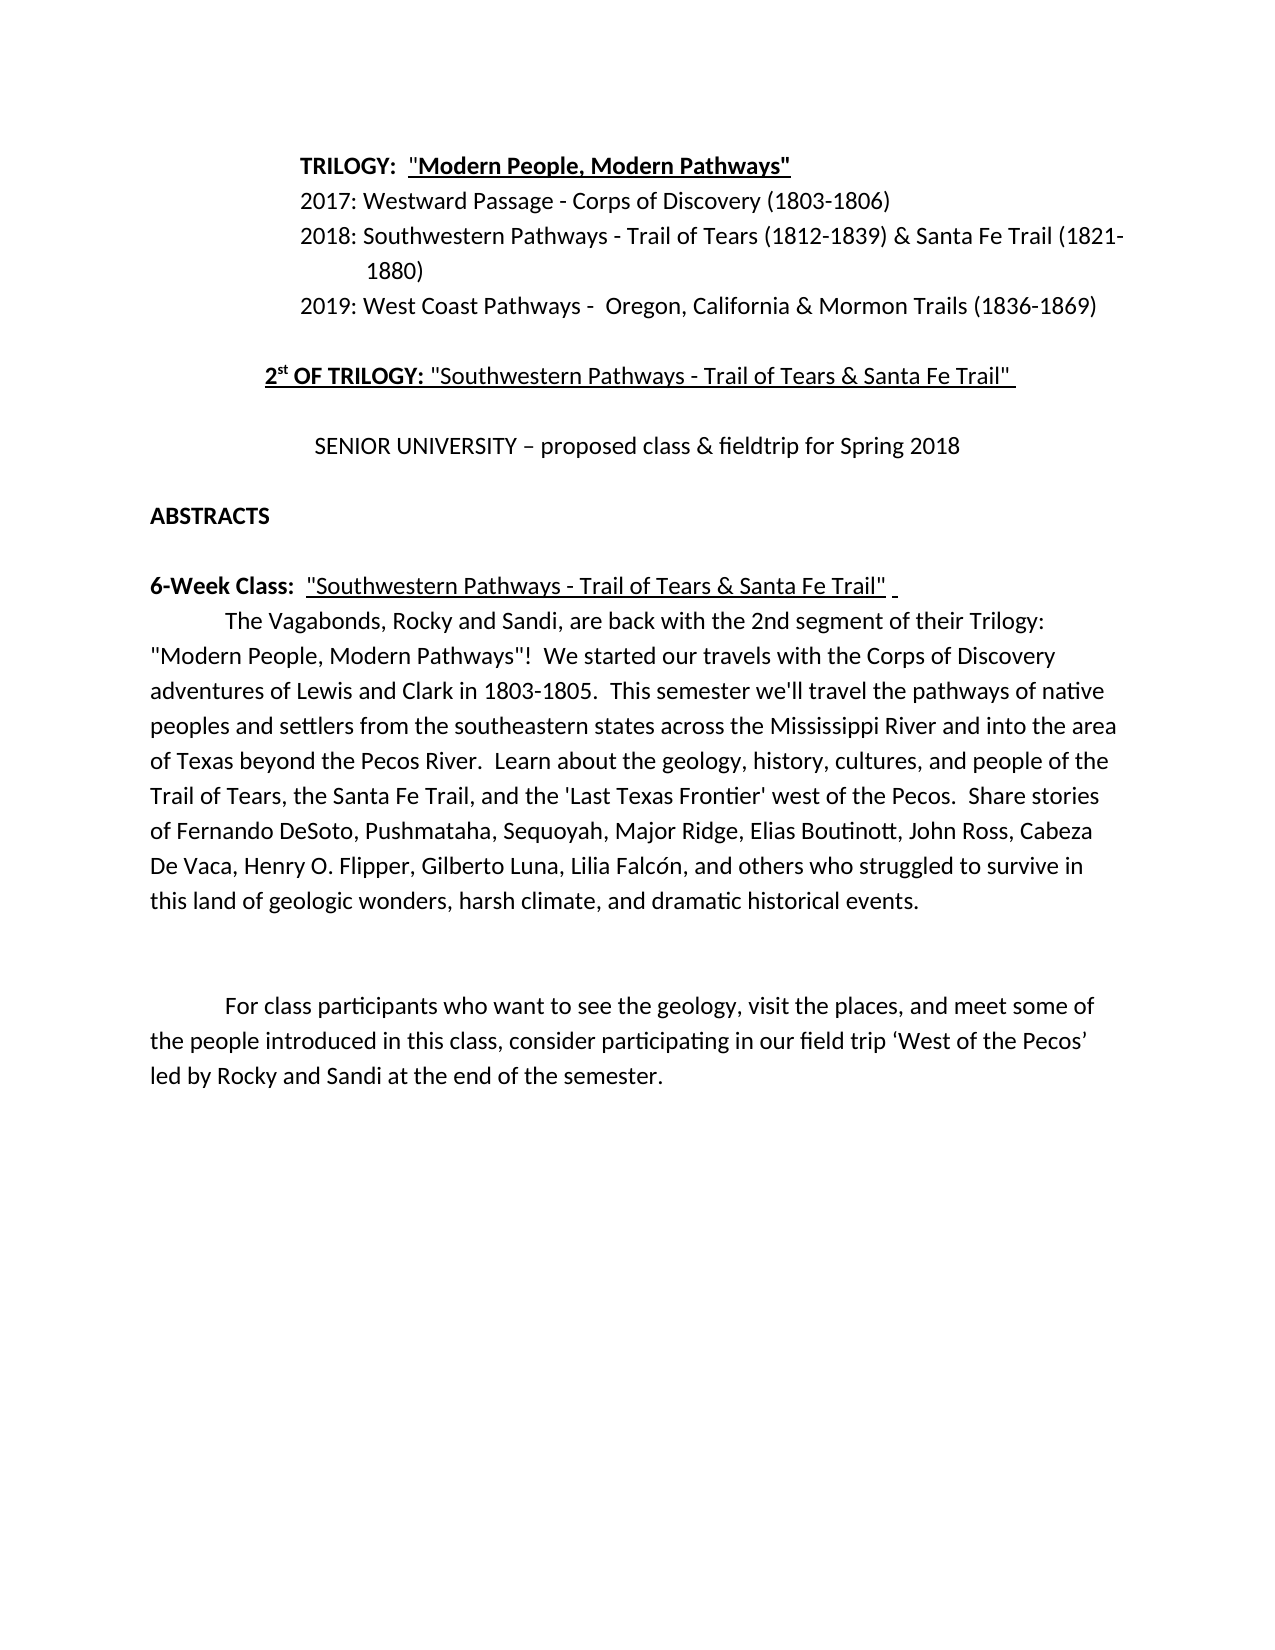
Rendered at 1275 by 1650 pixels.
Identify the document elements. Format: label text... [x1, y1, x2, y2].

text ABSTRACTS [150, 500, 1125, 531]
text 2018: Southwestern Pathways - Trail of Tears (1812-1839) & Santa Fe Trail (1821-1880) [300, 220, 1125, 286]
text 6-Week Class: "Southwestern Pathways - Trail of Tears & Santa Fe Trail" [150, 570, 1125, 601]
text TRILOGY: "Modern People, Modern Pathways" [150, 150, 1125, 181]
text SENIOR UNIVERSITY – proposed class & fieldtrip for Spring 2018 [150, 430, 1125, 461]
text 2st OF TRILOGY: "Southwestern Pathways - Trail of Tears & Santa Fe Trail" [150, 360, 1125, 391]
text 2019: West Coast Pathways - Oregon, California & Mormon Trails (1836-1869) [150, 290, 1125, 321]
text 2017: Westward Passage - Corps of Discovery (1803-1806) [150, 185, 1125, 216]
text The Vagabonds, Rocky and Sandi, are back with the 2nd segment of their Trilogy: "Modern People, Modern Pathways"! We started our travels with the Corps of Discovery adventures of Lewis and Clark in 1803-1805. This semester we'll travel the pathways of native peoples and settlers from the southeastern states across the Mississippi River and into the area of Texas beyond the Pecos River. Learn about the geology, history, cultures, and people of the Trail of Tears, the Santa Fe Trail, and the 'Last Texas Frontier' west of the Pecos. Share stories of Fernando DeSoto, Pushmataha, Sequoyah, Major Ridge, Elias Boutinott, John Ross, Cabeza De Vaca, Henry O. Flipper, Gilberto Luna, Lilia Falcón, and others who struggled to survive in this land of geologic wonders, harsh climate, and dramatic historical events. [150, 605, 1125, 916]
text For class participants who want to see the geology, visit the places, and meet some of the people introduced in this class, consider participating in our field trip ‘West of the Pecos’ led by Rocky and Sandi at the end of the semester. [150, 990, 1125, 1091]
